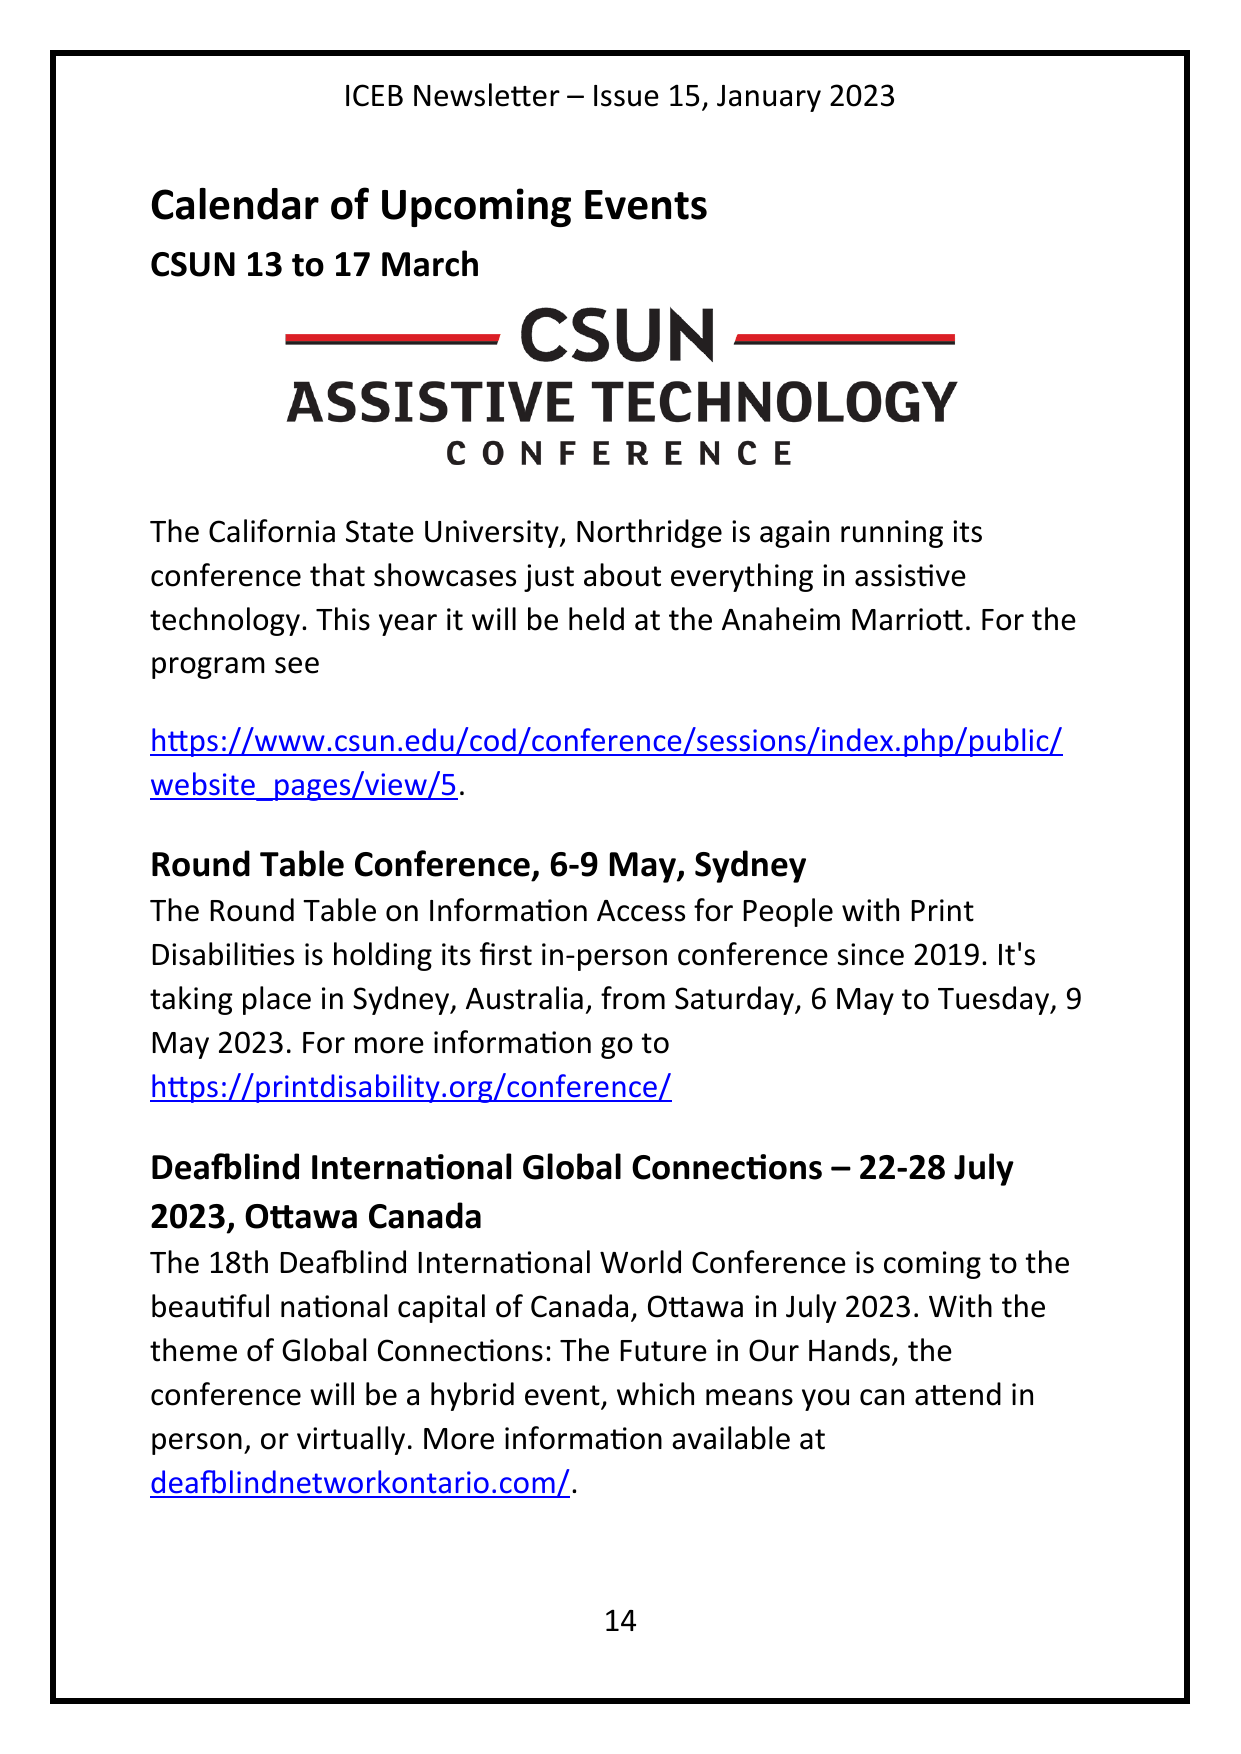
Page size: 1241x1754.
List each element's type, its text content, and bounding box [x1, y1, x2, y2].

text The 18th Deafblind International World Conference is coming to the beautiful national capital of Canada, Ottawa in July 2023. With the theme of Global Connections: The Future in Our Hands, the conference will be a hybrid event, which means you can attend in person, or virtually. More information available at deafblindnetworkontario.com/. [150, 1242, 1090, 1502]
subtitle Calendar of Upcoming Events [150, 175, 1090, 231]
subtitle Round Table Conference, 6-9 May, Sydney [150, 840, 1090, 886]
text https://www.csun.edu/cod/conference/sessions/index.php/public/website_pages/view/5. [150, 719, 1090, 803]
text The Round Table on Information Access for People with Print Disabilities is holding its first in-person conference since 2019. It's taking place in Sydney, Australia, from Saturday, 6 May to Tuesday, 9 May 2023. For more information go to https://printdisability.org/conference/ [150, 889, 1090, 1106]
text The California State University, Northridge is again running its conference that showcases just about everything in assistive technology. This year it will be held at the Anaheim Marriott. For the program see [150, 509, 1090, 682]
picture [233, 288, 1007, 473]
subtitle Deafblind International Global Connections – 22-28 July 2023, Ottawa Canada [150, 1143, 1090, 1238]
subtitle CSUN 13 to 17 March [150, 239, 1090, 285]
